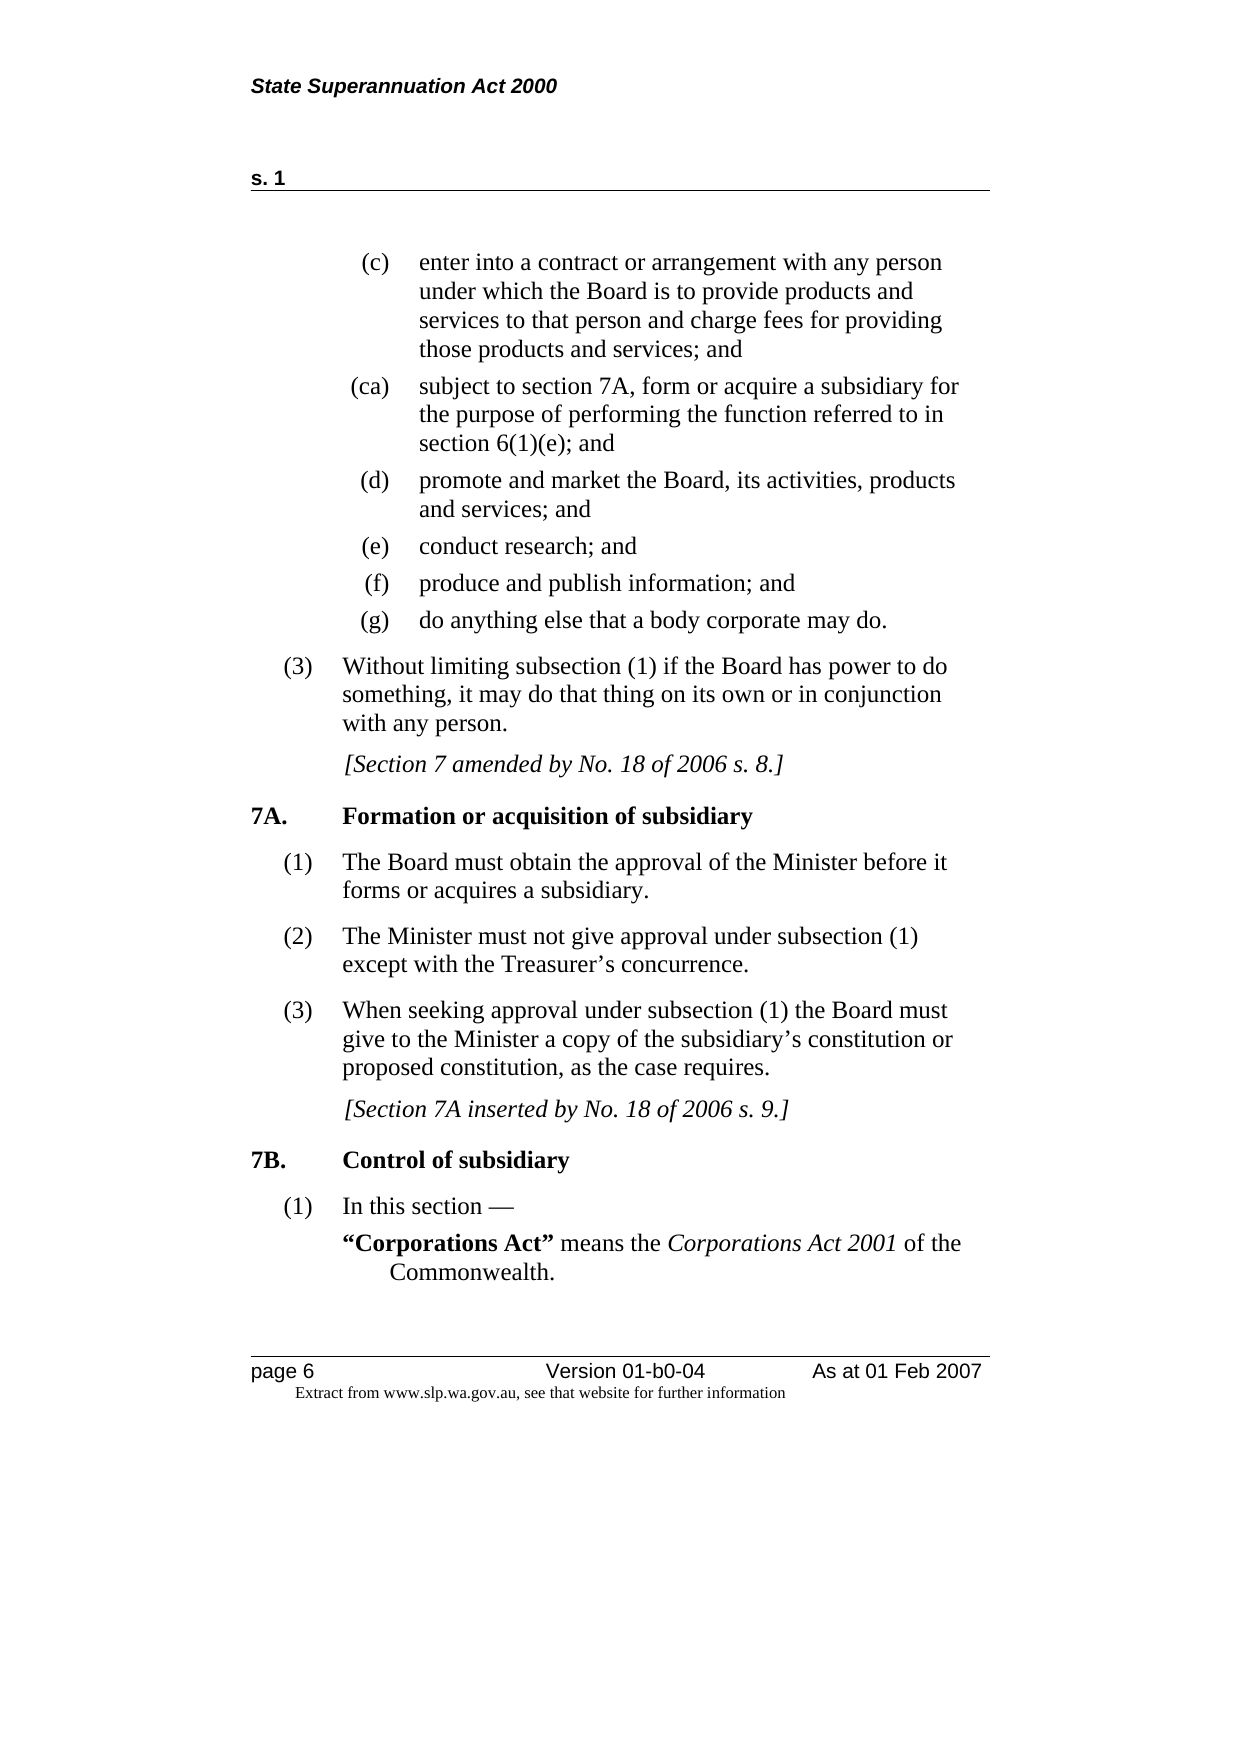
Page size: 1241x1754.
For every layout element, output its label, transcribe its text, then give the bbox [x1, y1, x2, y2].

text (g) do anything else that a body corporate may do. [251, 605, 990, 634]
text (1) In this section — [251, 1191, 990, 1219]
text (c) enter into a contract or arrangement with any person under which the Board is to provide products and services to that person and charge fees for providing those products and services; and [251, 247, 990, 362]
text (3) Without limiting subsection (1) if the Board has power to do something, it may do that thing on its own or in conjunction with any person. [251, 651, 990, 737]
text (e) conduct research; and [251, 531, 990, 560]
text (f) produce and publish information; and [251, 568, 990, 597]
text (3) When seeking approval under subsection (1) the Board must give to the Minister a copy of the subsidiary’s constitution or proposed constitution, as the case requires. [251, 995, 990, 1081]
text [Section 7 amended by No. 18 of 2006 s. 8.] [251, 749, 990, 778]
text [Section 7A inserted by No. 18 of 2006 s. 9.] [251, 1094, 990, 1122]
subtitle 7A. Formation or acquisition of subsidiary [251, 801, 990, 830]
text (ca) subject to section 7A, form or acquire a subsidiary for the purpose of performing the function referred to in section 6(1)(e); and [251, 371, 990, 457]
text (d) promote and market the Board, its activities, products and services; and [251, 465, 990, 523]
text “Corporations Act” means the Corporations Act 2001 of the Commonwealth. [251, 1228, 990, 1285]
text (1) The Board must obtain the approval of the Minister before it forms or acquires a subsidiary. [251, 847, 990, 904]
subtitle 7B. Control of subsidiary [251, 1145, 990, 1174]
text (2) The Minister must not give approval under subsection (1) except with the Treasurer’s concurrence. [251, 921, 990, 978]
